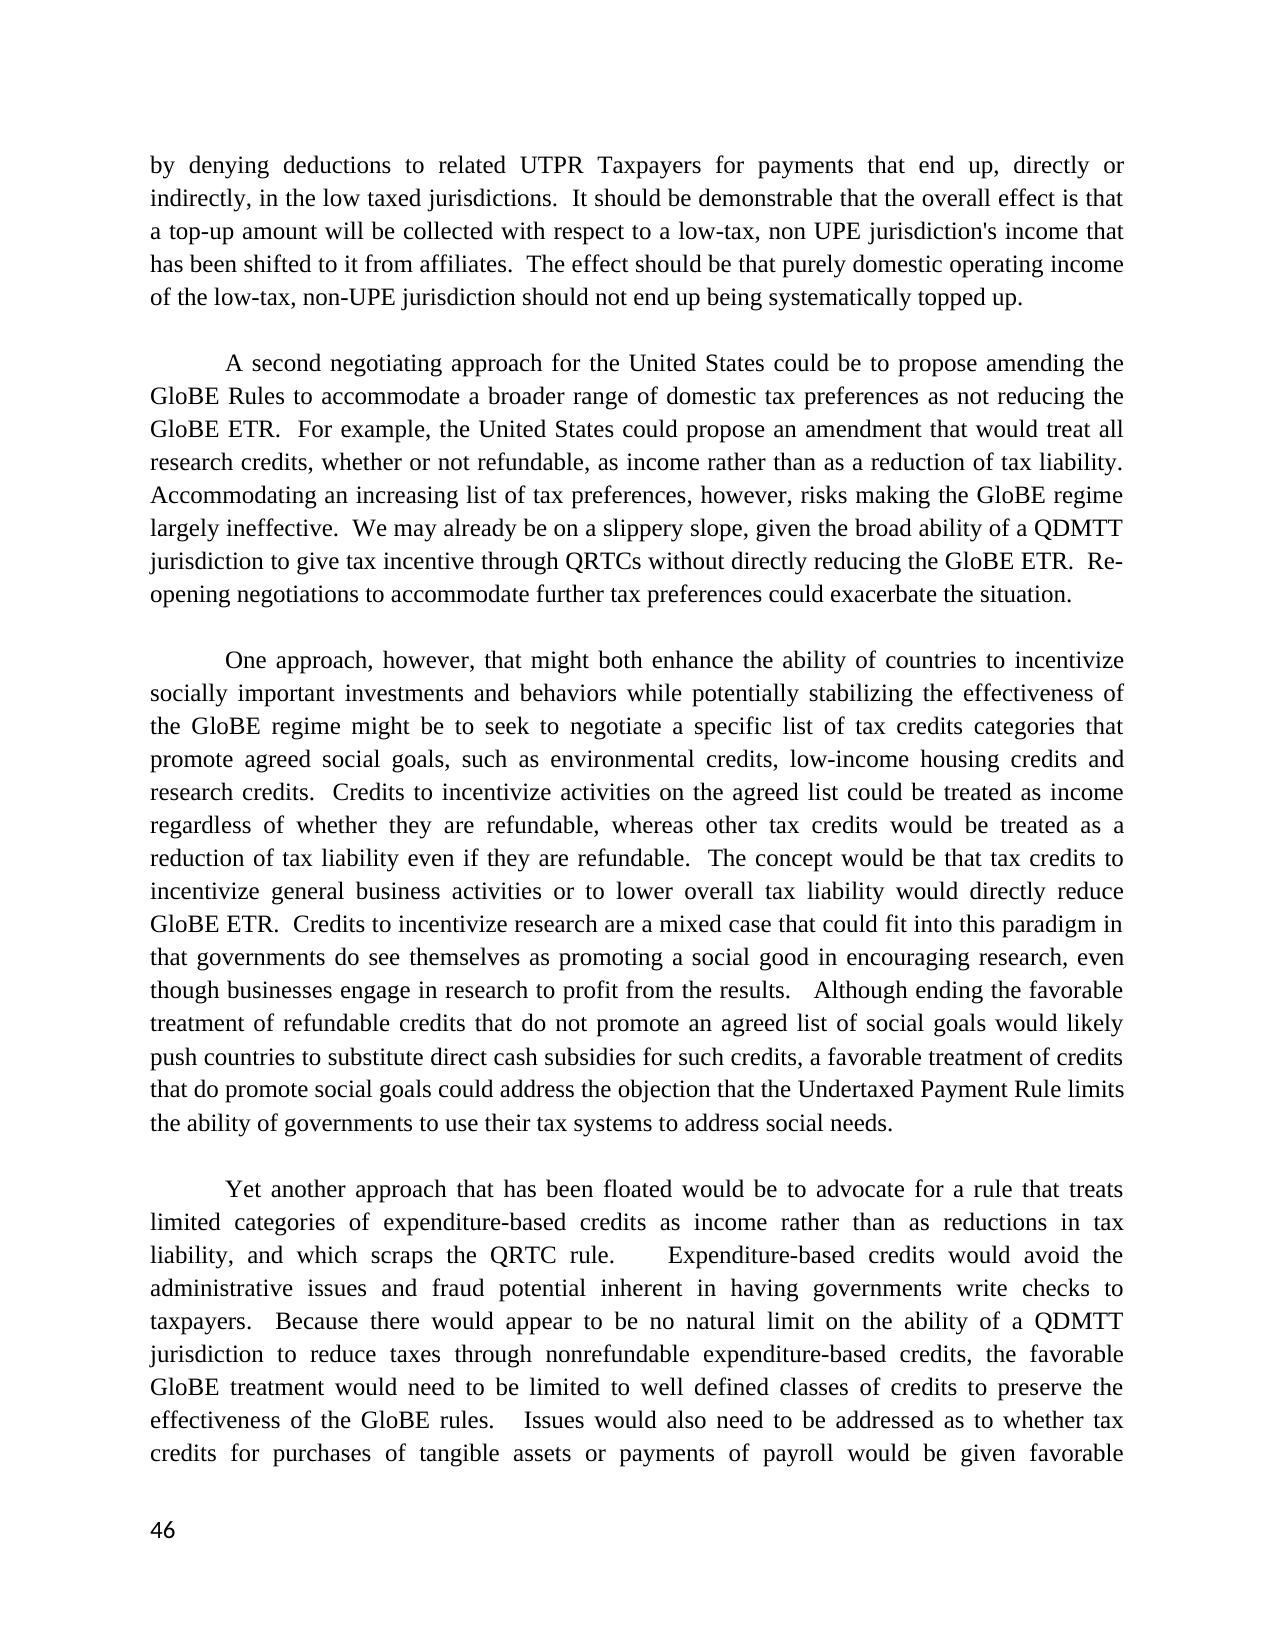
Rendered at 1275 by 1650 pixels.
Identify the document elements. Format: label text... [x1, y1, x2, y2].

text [150, 150, 1125, 311]
text A second negotiating approach for the United States could be to propose amending the GloBE Rules to accommodate a broader range of domestic tax preferences as not reducing the GloBE ETR. For example, the United States could propose an amendment that would treat all research credits, whether or not refundable, as income rather than as a reduction of tax liability. Accommodating an increasing list of tax preferences, however, risks making the GloBE regime largely ineffective. We may already be on a slippery slope, given the broad ability of a QDMTT jurisdiction to give tax incentive through QRTCs without directly reducing the GloBE ETR. Re-opening negotiations to accommodate further tax preferences could exacerbate the situation. [150, 348, 1125, 608]
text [150, 1174, 1125, 1467]
text One approach, however, that might both enhance the ability of countries to incentivize socially important investments and behaviors while potentially stabilizing the effectiveness of the GloBE regime might be to seek to negotiate a specific list of tax credits categories that promote agreed social goals, such as environmental credits, low-income housing credits and research credits. Credits to incentivize activities on the agreed list could be treated as income regardless of whether they are refundable, whereas other tax credits would be treated as a reduction of tax liability even if they are refundable. The concept would be that tax credits to incentivize general business activities or to lower overall tax liability would directly reduce GloBE ETR. Credits to incentivize research are a mixed case that could fit into this paradigm in that governments do see themselves as promoting a social good in encouraging research, even though businesses engage in research to profit from the results. Although ending the favorable treatment of refundable credits that do not promote an agreed list of social goals would likely push countries to substitute direct cash subsidies for such credits, a favorable treatment of credits that do promote social goals could address the objection that the Undertaxed Payment Rule limits the ability of governments to use their tax systems to address social needs. [150, 645, 1125, 1136]
